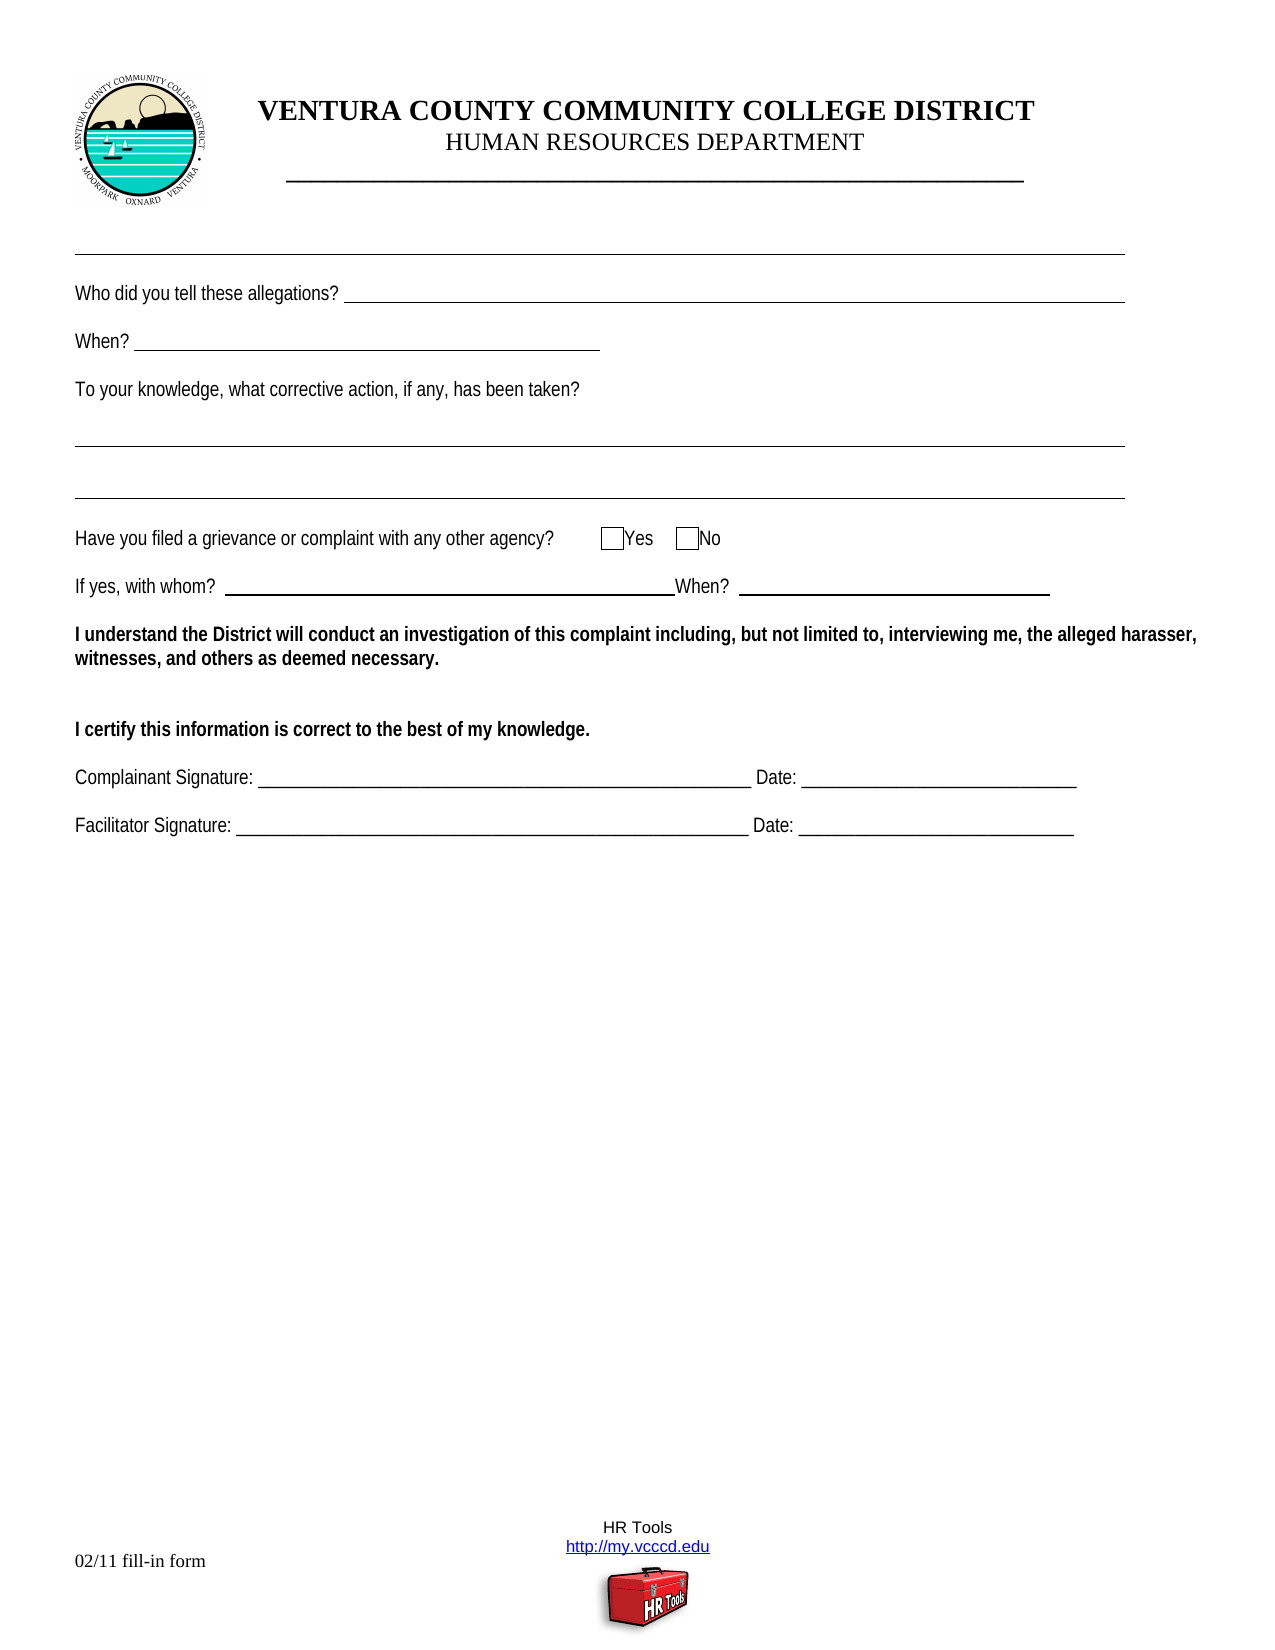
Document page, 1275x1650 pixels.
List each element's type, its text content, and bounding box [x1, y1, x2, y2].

text Facilitator Signature: ______________________________________________________ Date: _____________________________ [75, 813, 1200, 837]
text Have you filed a grievance or complaint with any other agency? Yes No [75, 526, 1200, 550]
text Complainant Signature: ____________________________________________________ Date: _____________________________ [75, 765, 1200, 789]
text Who did you tell these allegations? [75, 281, 1200, 305]
text I understand the District will conduct an investigation of this complaint including, but not limited to, interviewing me, the alleged harasser, witnesses, and others as deemed necessary. [75, 622, 1200, 669]
text When? [75, 329, 1200, 353]
text To your knowledge, what corrective action, if any, has been taken? [75, 377, 1200, 401]
text I certify this information is correct to the best of my knowledge. [75, 717, 1200, 741]
text If yes, with whom? When? [75, 574, 1200, 598]
picture [75, 75, 205, 205]
